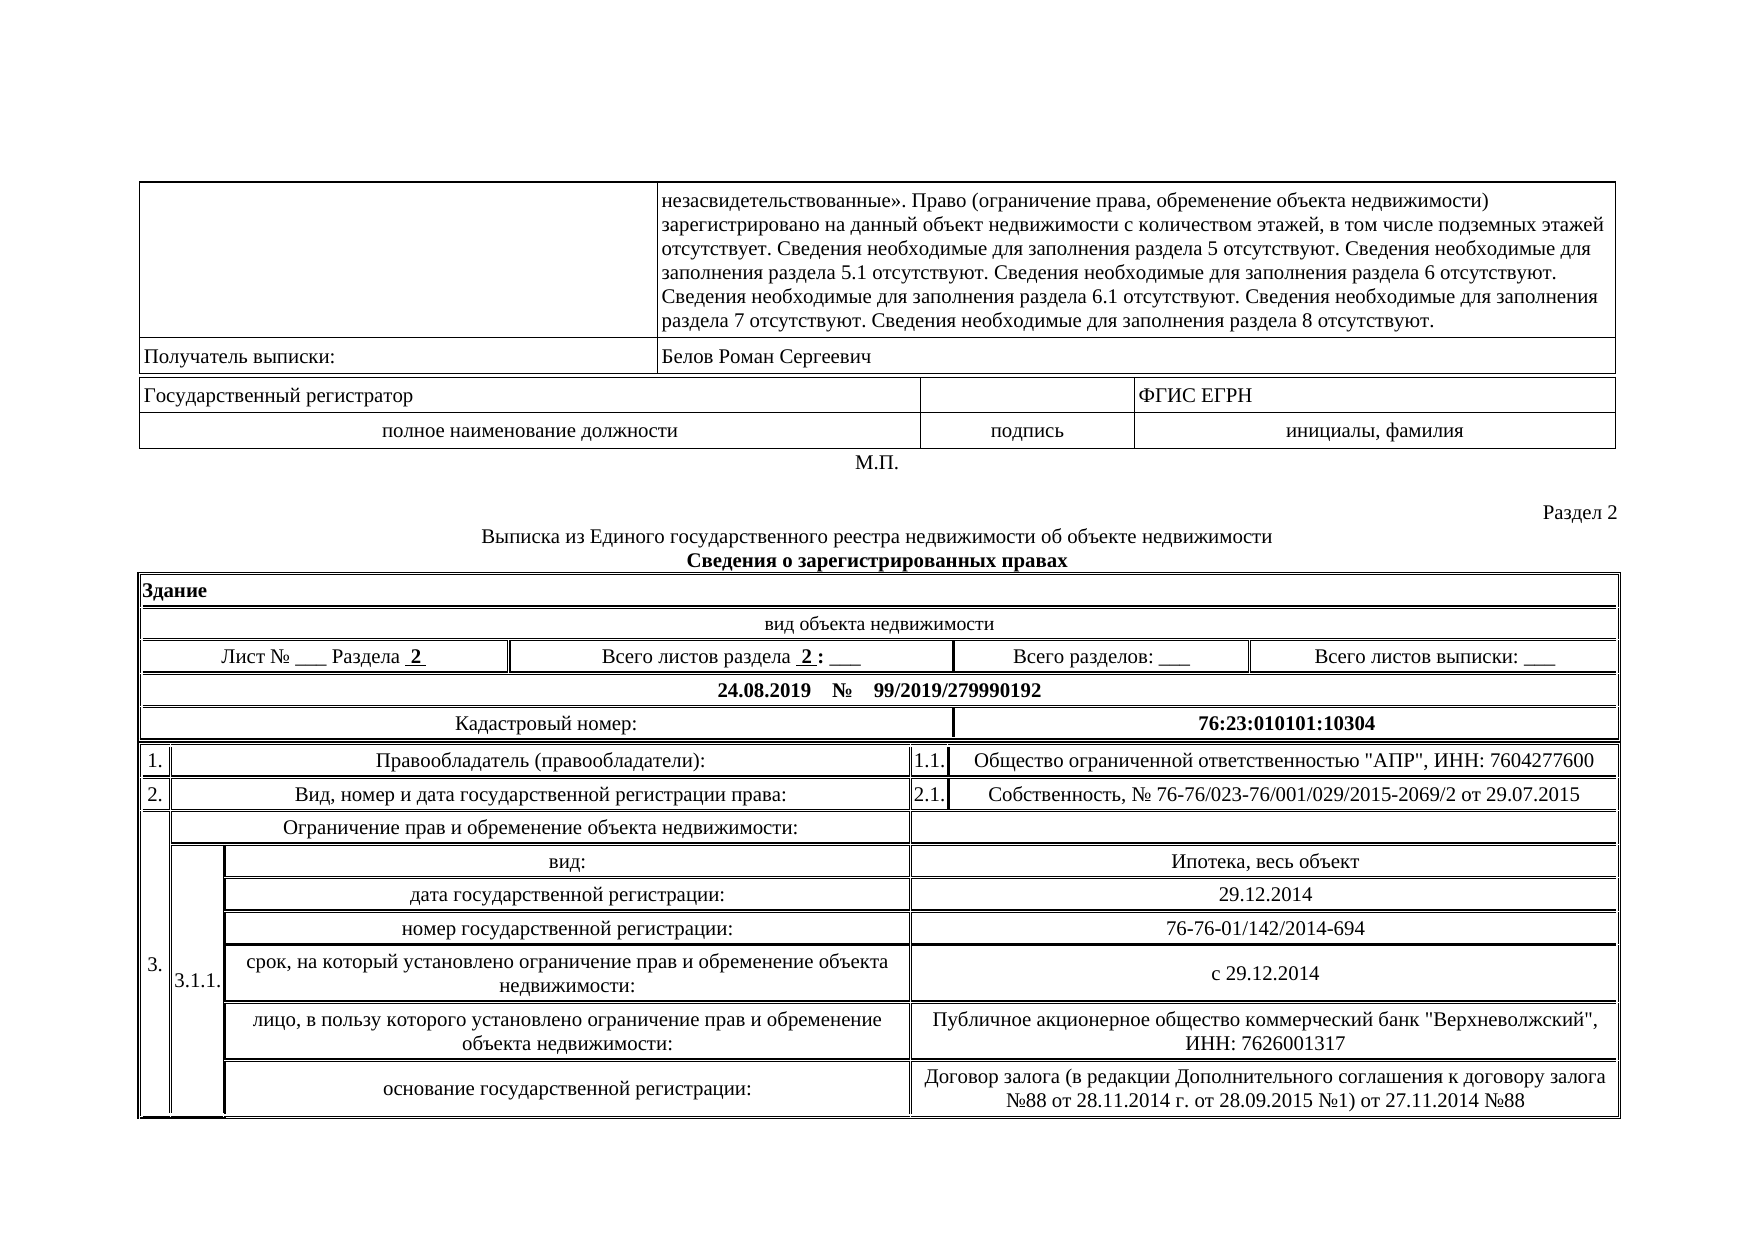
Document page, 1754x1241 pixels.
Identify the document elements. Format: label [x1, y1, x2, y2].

table_header [135, 177, 1619, 1120]
